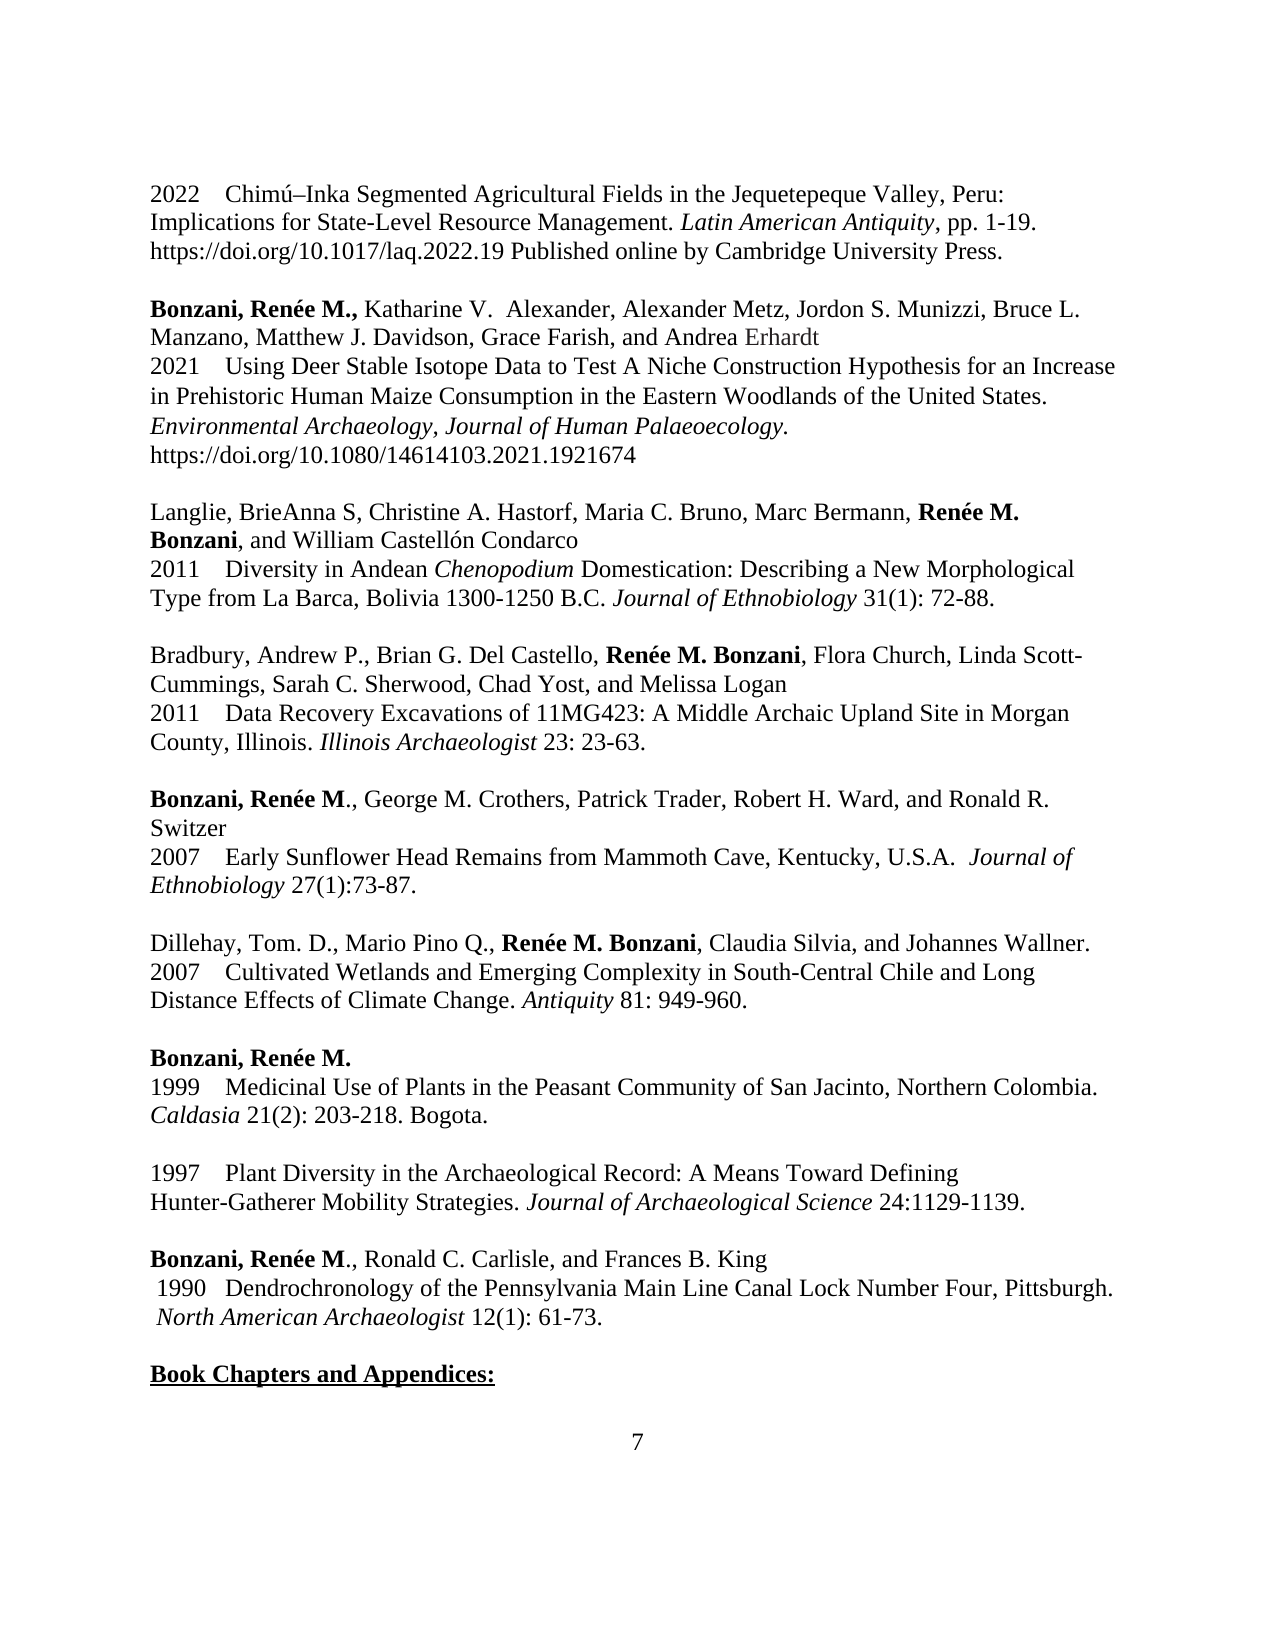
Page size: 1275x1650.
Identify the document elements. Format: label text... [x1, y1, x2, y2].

text 2021 Using Deer Stable Isotope Data to Test A Niche Construction Hypothesis for an Increase in Prehistoric Human Maize Consumption in the Eastern Woodlands of the United States. Environmental Archaeology, Journal of Human Palaeoecology. https://doi.org/10.1080/14614103.2021.1921674 [150, 351, 1125, 469]
text Bonzani, Renée M. [150, 1043, 1125, 1072]
text Bonzani, and William Castellón Condarco [150, 526, 1125, 554]
text Ethnobiology 27(1):73-87. [150, 871, 1125, 899]
text Dillehay, Tom. D., Mario Pino Q., Renée M. Bonzani, Claudia Silvia, and Johannes Wallner. [150, 928, 1125, 957]
text 1997 Plant Diversity in the Archaeological Record: A Means Toward Defining [150, 1158, 1125, 1187]
text 2007 Cultivated Wetlands and Emerging Complexity in South-Central Chile and Long Distance Effects of Climate Change. Antiquity 81: 949-960. [150, 957, 1125, 1014]
list Dendrochronology of the Pennsylvania Main Line Canal Lock Number Four, Pittsburgh. [156, 1273, 1125, 1302]
text County, Illinois. Illinois Archaeologist 23: 23-63. [150, 727, 1125, 756]
text 2022 Chimú–Inka Segmented Agricultural Fields in the Jequetepeque Valley, Peru: Implications for State-Level Resource Management. Latin American Antiquity, pp. 1-19. https://doi.org/10.1017/laq.2022.19 Published online by Cambridge University Press. [150, 179, 1125, 265]
text Book Chapters and Appendices: [150, 1359, 1125, 1388]
text North American Archaeologist 12(1): 61-73. [156, 1302, 1125, 1331]
text 2011 Diversity in Andean Chenopodium Domestication: Describing a New Morphological Type from La Barca, Bolivia 1300-1250 B.C. Journal of Ethnobiology 31(1): 72-88. [150, 554, 1125, 612]
text Bonzani, Renée M., Ronald C. Carlisle, and Frances B. King [150, 1244, 1125, 1273]
text Langlie, BrieAnna S, Christine A. Hastorf, Maria C. Bruno, Marc Bermann, Renée M. [150, 497, 1125, 526]
text 1999 Medicinal Use of Plants in the Peasant Community of San Jacinto, Northern Colombia. Caldasia 21(2): 203-218. Bogota. [150, 1072, 1125, 1129]
text 2011 Data Recovery Excavations of 11MG423: A Middle Archaic Upland Site in Morgan [150, 698, 1125, 727]
text Bradbury, Andrew P., Brian G. Del Castello, Renée M. Bonzani, Flora Church, Linda Scott-Cummings, Sarah C. Sherwood, Chad Yost, and Melissa Logan [150, 641, 1125, 698]
text Hunter-Gatherer Mobility Strategies. Journal of Archaeological Science 24:1129-1139. [150, 1187, 1125, 1216]
text 2007 Early Sunflower Head Remains from Mammoth Cave, Kentucky, U.S.A. Journal of [150, 842, 1125, 871]
text Bonzani, Renée M., George M. Crothers, Patrick Trader, Robert H. Ward, and Ronald R. Switzer [150, 784, 1125, 842]
text Bonzani, Renée M., Katharine V. Alexander, Alexander Metz, Jordon S. Munizzi, Bruce L. Manzano, Matthew J. Davidson, Grace Farish, and Andrea Erhardt [150, 294, 1125, 351]
